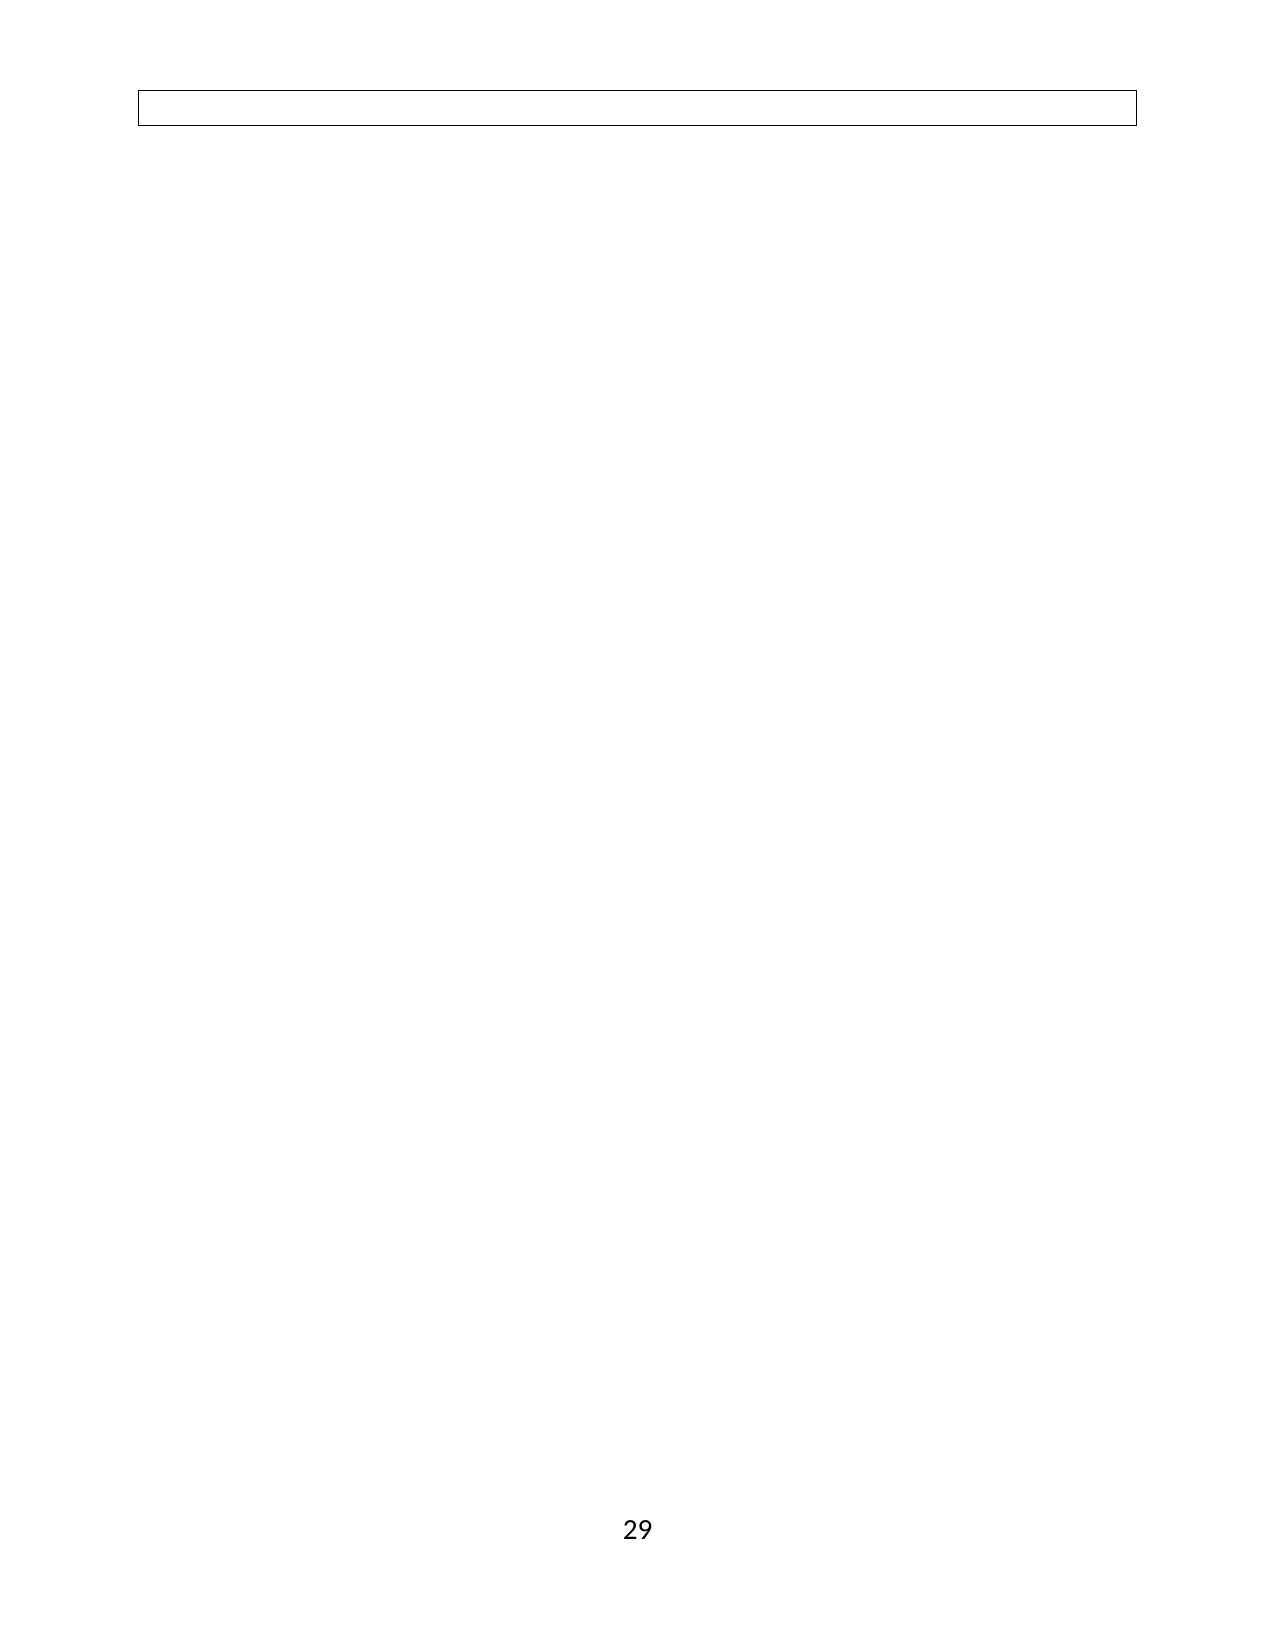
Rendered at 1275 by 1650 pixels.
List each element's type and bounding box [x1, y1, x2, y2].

table_cell [139, 91, 1136, 124]
